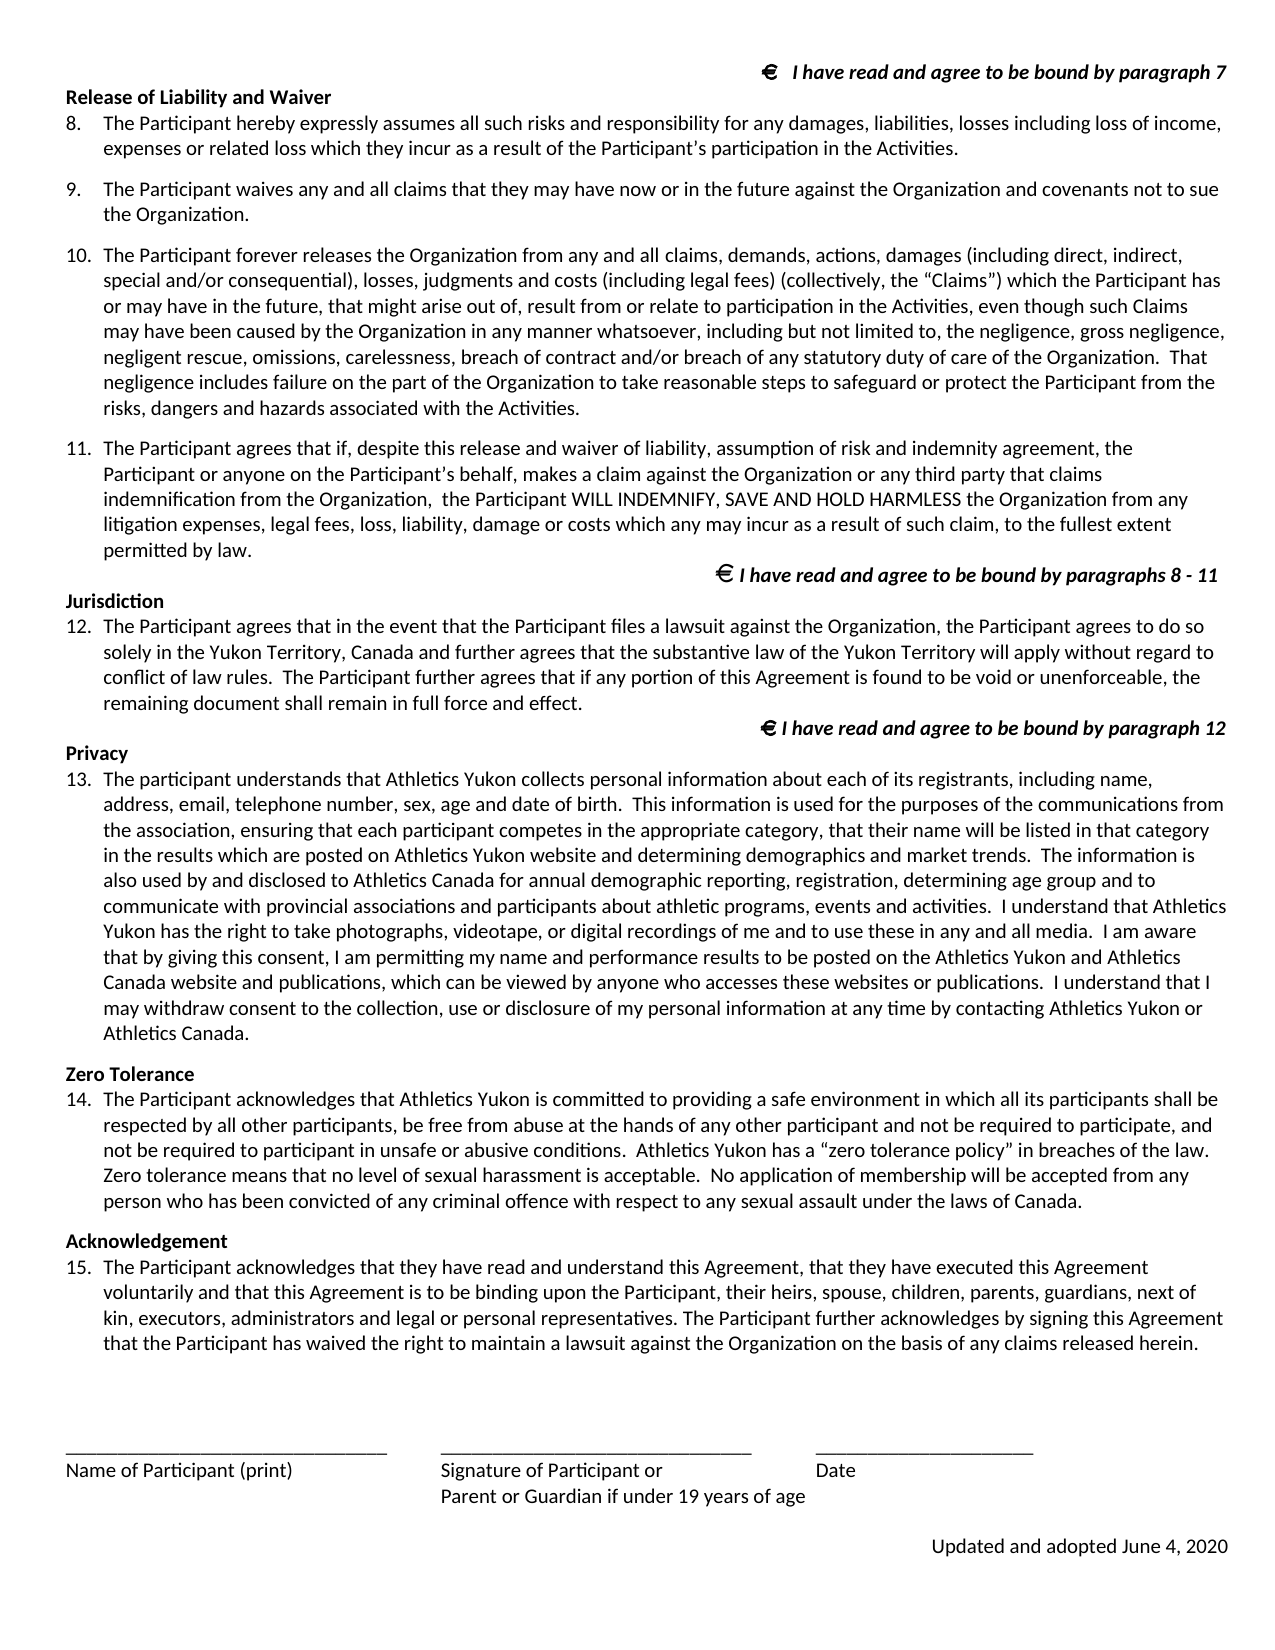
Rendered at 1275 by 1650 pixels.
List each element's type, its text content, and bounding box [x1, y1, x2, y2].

list The Participant acknowledges that Athletics Yukon is committed to providing a safe environment in which all its participants shall be respected by all other participants, be free from abuse at the hands of any other participant and not be required to participate, and not be required to participant in unsafe or abusive conditions. Athletics Yukon has a “zero tolerance policy” in breaches of the law. Zero tolerance means that no level of sexual harassment is acceptable. No application of membership will be accepted from any person who has been convicted of any criminal offence with respect to any sexual assault under the laws of Canada. [66, 1086, 1228, 1213]
list The Participant agrees that in the event that the Participant files a lawsuit against the Organization, the Participant agrees to do so solely in the Yukon Territory, Canada and further agrees that the substantive law of the Yukon Territory will apply without regard to conflict of law rules. The Participant further agrees that if any portion of this Agreement is found to be void or unenforceable, the remaining document shall remain in full force and effect. [66, 613, 1228, 715]
text Acknowledgement [66, 1229, 1228, 1254]
list The Participant forever releases the Organization from any and all claims, demands, actions, damages (including direct, indirect, special and/or consequential), losses, judgments and costs (including legal fees) (collectively, the “Claims”) which the Participant has or may have in the future, that might arise out of, result from or relate to participation in the Activities, even though such Claims may have been caused by the Organization in any manner whatsoever, including but not limited to, the negligence, gross negligence, negligent rescue, omissions, carelessness, breach of contract and/or breach of any statutory duty of care of the Organization. That negligence includes failure on the part of the Organization to take reasonable steps to safeguard or protect the Participant from the risks, dangers and hazards associated with the Activities. [66, 242, 1228, 420]
text Release of Liability and Waiver [66, 84, 1228, 110]
text Jurisdiction [66, 588, 1228, 613]
text Parent or Guardian if under 19 years of age [66, 1483, 1228, 1508]
text Name of Participant (print) Signature of Participant or Date [66, 1457, 1228, 1483]
list The Participant agrees that if, despite this release and waiver of liability, assumption of risk and indemnity agreement, the Participant or anyone on the Participant’s behalf, makes a claim against the Organization or any third party that claims indemnification from the Organization, the Participant WILL INDEMNIFY, SAVE AND HOLD HARMLESS the Organization from any litigation expenses, legal fees, loss, liability, damage or costs which any may incur as a result of such claim, to the fullest extent permitted by law. [66, 435, 1228, 562]
list The Participant waives any and all claims that they may have now or in the future against the Organization and covenants not to sue the Organization. [66, 176, 1228, 227]
text I have read and agree to be bound by paragraph 7 [178, 59, 1228, 84]
list The Participant acknowledges that they have read and understand this Agreement, that they have executed this Agreement voluntarily and that this Agreement is to be binding upon the Participant, their heirs, spouse, children, parents, guardians, next of kin, executors, administrators and legal or personal representatives. The Participant further acknowledges by signing this Agreement that the Participant has waived the right to maintain a lawsuit against the Organization on the basis of any claims released herein. [66, 1254, 1228, 1356]
text Privacy [66, 741, 1228, 766]
text I have read and agree to be bound by paragraph 12 [103, 715, 1228, 741]
list The participant understands that Athletics Yukon collects personal information about each of its registrants, including name, address, email, telephone number, sex, age and date of birth. This information is used for the purposes of the communications from the association, ensuring that each participant competes in the appropriate category, that their name will be listed in that category in the results which are posted on Athletics Yukon website and determining demographics and market trends. The information is also used by and disclosed to Athletics Canada for annual demographic reporting, registration, determining age group and to communicate with provincial associations and participants about athletic programs, events and activities. I understand that Athletics Yukon has the right to take photographs, videotape, or digital recordings of me and to use these in any and all media. I am aware that by giving this consent, I am permitting my name and performance results to be posted on the Athletics Yukon and Athletics Canada website and publications, which can be viewed by anyone who accesses these websites or publications. I understand that I may withdraw consent to the collection, use or disclosure of my personal information at any time by contacting Athletics Yukon or Athletics Canada. [66, 766, 1228, 1046]
text Zero Tolerance [66, 1061, 1228, 1086]
text _______________________________ ______________________________ _____________________ [66, 1432, 1228, 1457]
text Updated and adopted June 4, 2020 [141, 1534, 1228, 1559]
list The Participant hereby expressly assumes all such risks and responsibility for any damages, liabilities, losses including loss of income, expenses or related loss which they incur as a result of the Participant’s participation in the Activities. [66, 110, 1228, 161]
text I have read and agree to be bound by paragraphs 8 - 11 [715, 562, 1228, 588]
